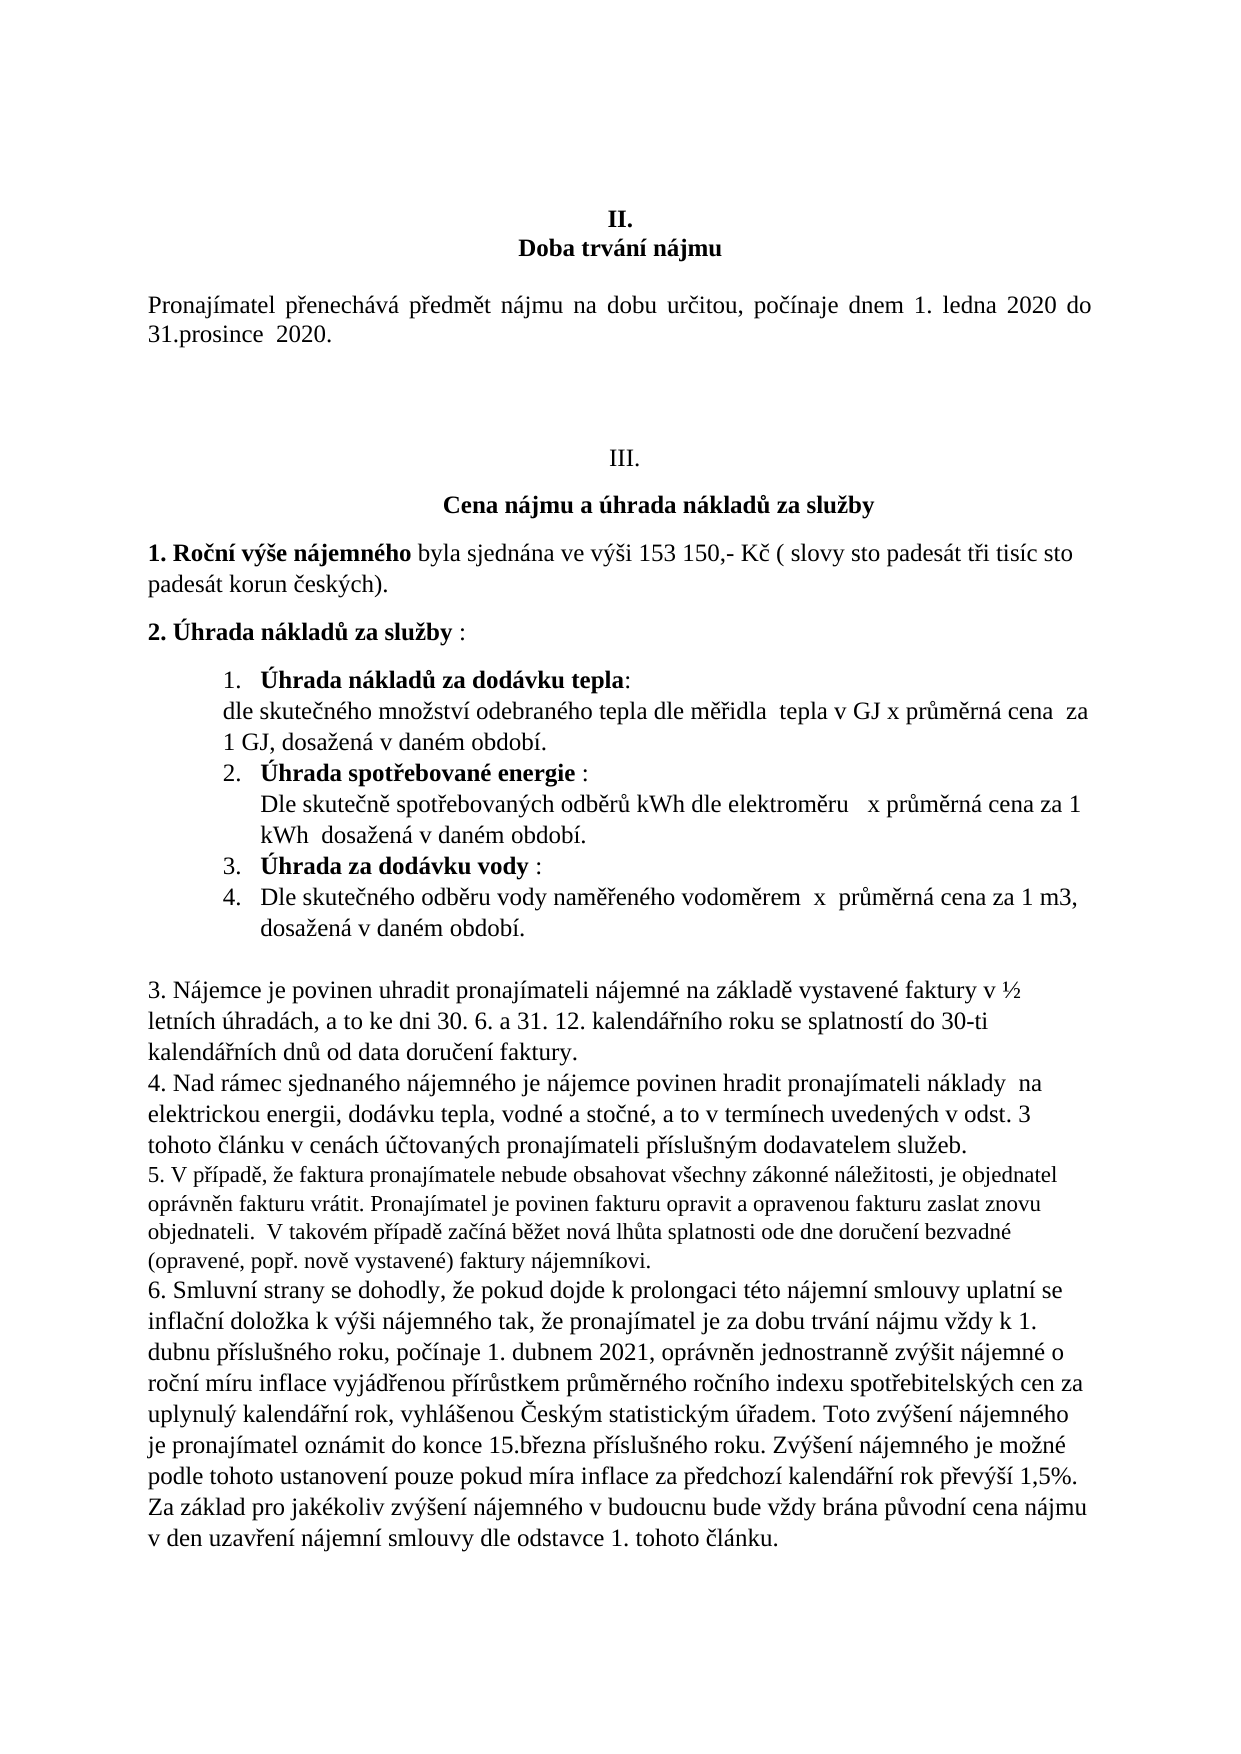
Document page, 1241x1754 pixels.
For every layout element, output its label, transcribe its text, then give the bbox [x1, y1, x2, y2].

text Doba trvání nájmu [148, 233, 1093, 262]
list dle skutečného množství odebraného tepla dle měřidla tepla v GJ x průměrná cena za 1 GJ, dosažená v daném období. [223, 696, 1093, 756]
list Úhrada spotřebované energie : [223, 758, 1093, 787]
list Úhrada nákladů za dodávku tepla: [223, 665, 1093, 693]
text II. [148, 204, 1093, 233]
list Úhrada za dodávku vody : [223, 851, 1093, 880]
text Pronajímatel přenechává předmět nájmu na dobu určitou, počínaje dnem 1. ledna 2020 do 31.prosince 2020. [148, 291, 1093, 348]
text 1. Roční výše nájemného byla sjednána ve výši 153 150,- Kč ( slovy sto padesát tři tisíc sto padesát korun českých). [148, 538, 1093, 598]
list 6. Smluvní strany se dohodly, že pokud dojde k prolongaci této nájemní smlouvy uplatní se inflační doložka k výši nájemného tak, že pronajímatel je za dobu trvání nájmu vždy k 1. dubnu příslušného roku, počínaje 1. dubnem 2021, oprávněn jednostranně zvýšit nájemné o roční míru inflace vyjádřenou přírůstkem průměrného ročního indexu spotřebitelských cen za uplynulý kalendářní rok, vyhlášenou Českým statistickým úřadem. Toto zvýšení nájemného je pronajímatel oznámit do konce 15.března příslušného roku. Zvýšení nájemného je možné podle tohoto ustanovení pouze pokud míra inflace za předchozí kalendářní rok převýší 1,5%. Za základ pro jakékoliv zvýšení nájemného v budoucnu bude vždy brána původní cena nájmu v den uzavření nájemní smlouvy dle odstavce 1. tohoto článku. [148, 1275, 1093, 1552]
list 5. V případě, že faktura pronajímatele nebude obsahovat všechny zákonné náležitosti, je objednatel oprávněn fakturu vrátit. Pronajímatel je povinen fakturu opravit a opravenou fakturu zaslat znovu objednateli. V takovém případě začíná běžet nová lhůta splatnosti ode dne doručení bezvadné [148, 1161, 1093, 1244]
text Cena nájmu a úhrada nákladů za služby [148, 491, 1093, 519]
list 3. Nájemce je povinen uhradit pronajímateli nájemné na základě vystavené faktury v ½ letních úhradách, a to ke dni 30. 6. a 31. 12. kalendářního roku se splatností do 30-ti kalendářních dnů od data doručení faktury. [148, 975, 1093, 1066]
list 4. Nad rámec sjednaného nájemného je nájemce povinen hradit pronajímateli náklady na elektrickou energii, dodávku tepla, vodné a stočné, a to v termínech uvedených v odst. 3 tohoto článku v cenách účtovaných pronajímateli příslušným dodavatelem služeb. [148, 1068, 1093, 1159]
list Dle skutečně spotřebovaných odběrů kWh dle elektroměru x průměrná cena za 1 kWh dosažená v daném období. [260, 789, 1093, 849]
list (opravené, popř. nově vystavené) faktury nájemníkovi. [148, 1247, 1093, 1273]
text 2. Úhrada nákladů za služby : [148, 617, 1093, 646]
text III. [148, 443, 1093, 472]
list Dle skutečného odběru vody naměřeného vodoměrem x průměrná cena za 1 m3, dosažená v daném období. [223, 882, 1093, 942]
